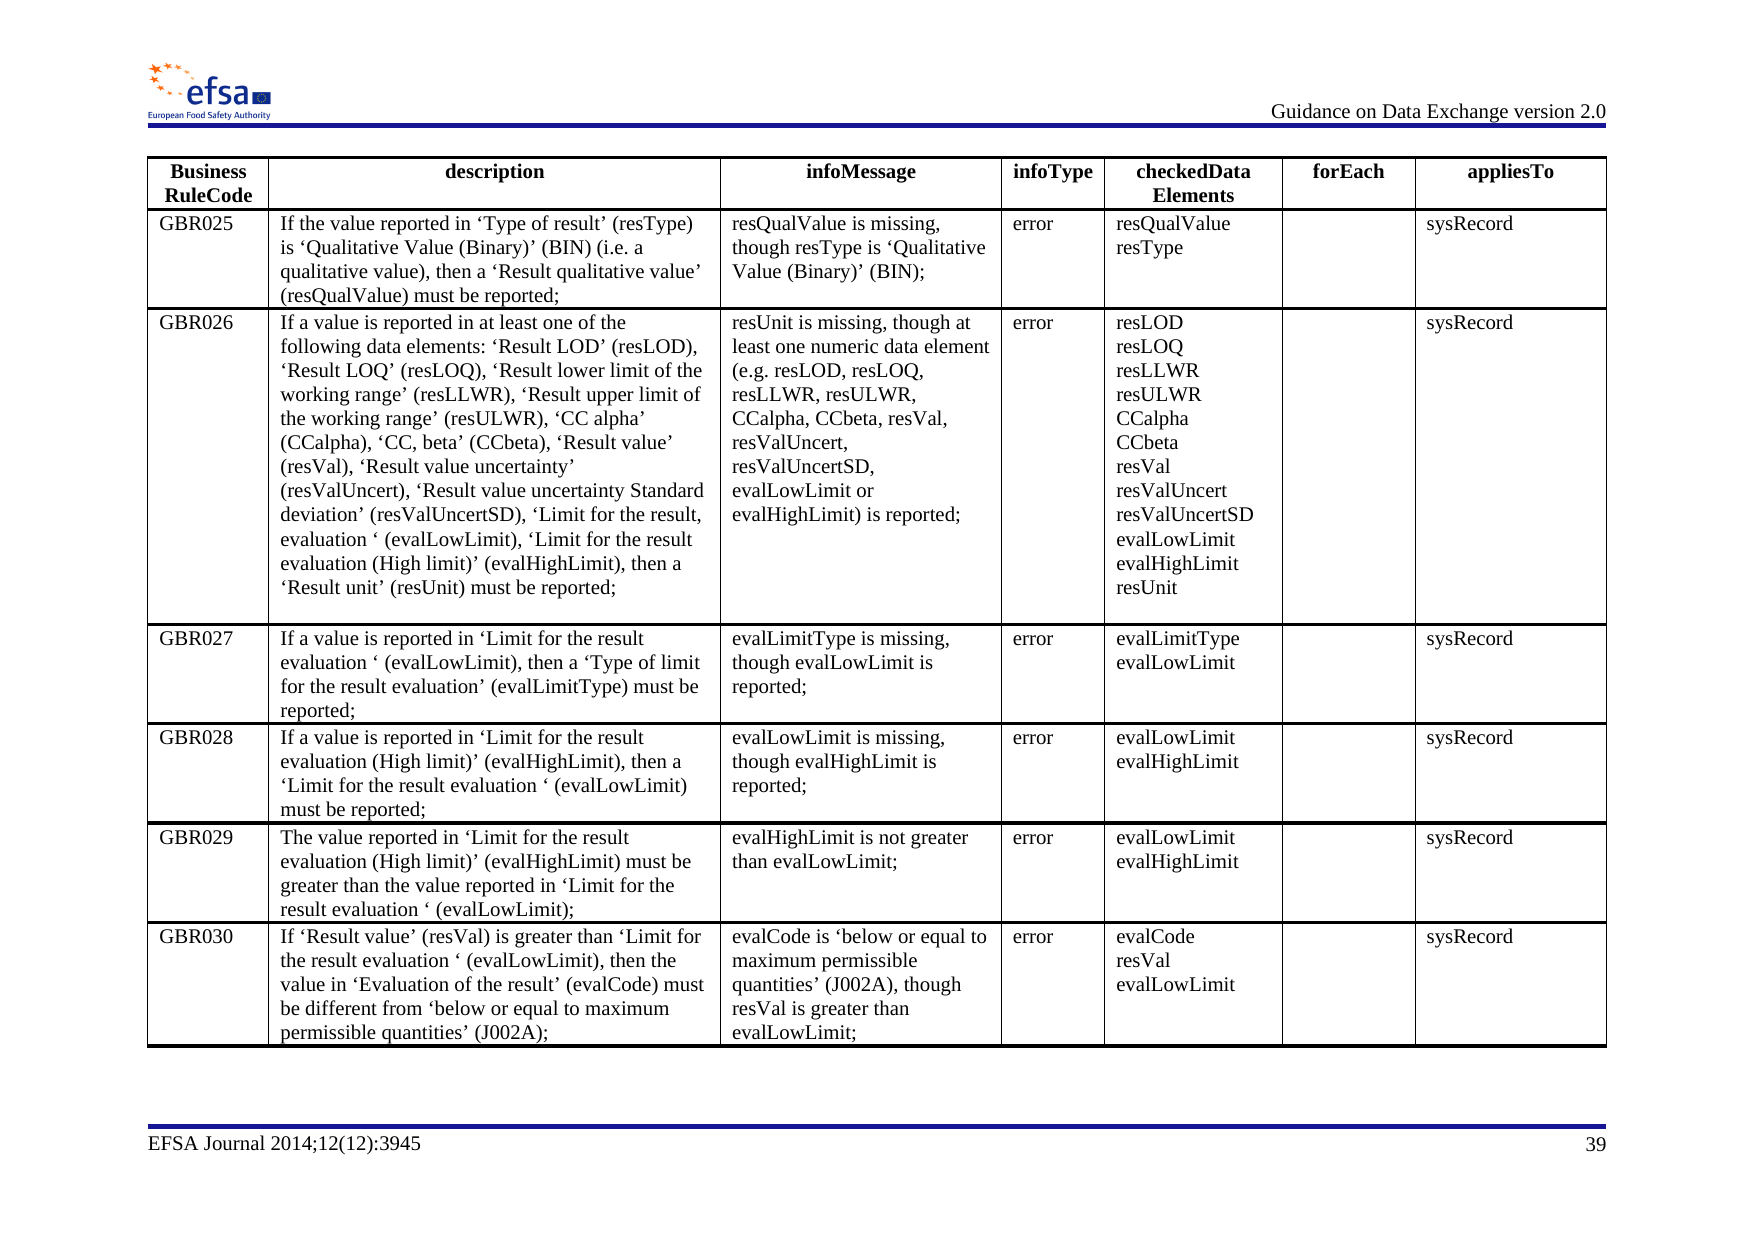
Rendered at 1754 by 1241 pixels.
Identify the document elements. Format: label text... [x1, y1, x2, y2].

table_cell GBR026 [148, 310, 268, 623]
table_cell evalCode is ‘below or equal to maximum permissible quantities’ (J002A), though resVal is greater than evalLowLimit; [721, 924, 1001, 1044]
table_cell sysRecord [1416, 825, 1606, 921]
table_cell If ‘Result value’ (resVal) is greater than ‘Limit for the result evaluation ‘ (evalLowLimit), then the value in ‘Evaluation of the result’ (evalCode) must be different from ‘below or equal to maximum permissible quantities’ (J002A); [269, 924, 720, 1044]
table_cell evalCode resVal evalLowLimit [1105, 924, 1282, 1044]
table_cell evalLowLimit evalHighLimit [1105, 825, 1282, 921]
table_cell error [1002, 924, 1104, 1044]
table_header infoType [1002, 159, 1104, 207]
table_cell resQualValue is missing, though resType is ‘Qualitative Value (Binary)’ (BIN); [721, 211, 1001, 307]
table_cell sysRecord [1416, 211, 1606, 307]
table_cell resQualValue resType [1105, 211, 1282, 307]
table_cell If the value reported in ‘Type of result’ (resType) is ‘Qualitative Value (Binary)’ (BIN) (i.e. a qualitative value), then a ‘Result qualitative value’ (resQualValue) must be reported; [269, 211, 720, 307]
table_cell resLOD resLOQ resLLWR resULWR CCalpha CCbeta resVal resValUncert resValUncertSD evalLowLimit evalHighLimit resUnit [1105, 310, 1282, 623]
table_cell If a value is reported in at least one of the following data elements: ‘Result LOD’ (resLOD), ‘Result LOQ’ (resLOQ), ‘Result lower limit of the working range’ (resLLWR), ‘Result upper limit of the working range’ (resULWR), ‘CC alpha’ (CCalpha), ‘CC, beta’ (CCbeta), ‘Result value’ (resVal), ‘Result value uncertainty’ (resValUncert), ‘Result value uncertainty Standard deviation’ (resValUncertSD), ‘Limit for the result, evaluation ‘ (evalLowLimit), ‘Limit for the result evaluation (High limit)’ (evalHighLimit), then a ‘Result unit’ (resUnit) must be reported; [269, 310, 720, 623]
table_cell error [1002, 310, 1104, 623]
table_header appliesTo [1416, 159, 1606, 207]
table_cell If a value is reported in ‘Limit for the result evaluation ‘ (evalLowLimit), then a ‘Type of limit for the result evaluation’ (evalLimitType) must be reported; [269, 626, 720, 722]
table_cell GBR027 [148, 626, 268, 722]
picture [147, 60, 272, 121]
table_cell sysRecord [1416, 626, 1606, 722]
table_cell [1283, 211, 1415, 307]
table_cell GBR030 [148, 924, 268, 1044]
table_header forEach [1283, 159, 1415, 207]
table_cell evalLimitType evalLowLimit [1105, 626, 1282, 722]
table_cell GBR029 [148, 825, 268, 921]
table_cell evalLowLimit evalHighLimit [1105, 725, 1282, 821]
table_cell If a value is reported in ‘Limit for the result evaluation (High limit)’ (evalHighLimit), then a ‘Limit for the result evaluation ‘ (evalLowLimit) must be reported; [269, 725, 720, 821]
table_cell evalHighLimit is not greater than evalLowLimit; [721, 825, 1001, 921]
table_cell The value reported in ‘Limit for the result evaluation (High limit)’ (evalHighLimit) must be greater than the value reported in ‘Limit for the result evaluation ‘ (evalLowLimit); [269, 825, 720, 921]
table_cell [1283, 626, 1415, 722]
table_cell resUnit is missing, though at least one numeric data element (e.g. resLOD, resLOQ, resLLWR, resULWR, CCalpha, CCbeta, resVal, resValUncert, resValUncertSD, evalLowLimit or evalHighLimit) is reported; [721, 310, 1001, 623]
table_header Business RuleCode [148, 159, 268, 207]
table_cell error [1002, 211, 1104, 307]
table_cell error [1002, 825, 1104, 921]
table_cell evalLowLimit is missing, though evalHighLimit is reported; [721, 725, 1001, 821]
table_cell [1283, 825, 1415, 921]
table_header description [269, 159, 720, 207]
table_header infoMessage [721, 159, 1001, 207]
table_cell error [1002, 626, 1104, 722]
table_cell GBR028 [148, 725, 268, 821]
table_cell GBR025 [148, 211, 268, 307]
table_cell error [1002, 725, 1104, 821]
table_header checkedData Elements [1105, 159, 1282, 207]
table_cell sysRecord [1416, 725, 1606, 821]
table_cell sysRecord [1416, 924, 1606, 1044]
table_cell [1283, 725, 1415, 821]
table_cell [1283, 924, 1415, 1044]
table_cell [1283, 310, 1415, 623]
table_cell evalLimitType is missing, though evalLowLimit is reported; [721, 626, 1001, 722]
table_cell sysRecord [1416, 310, 1606, 623]
